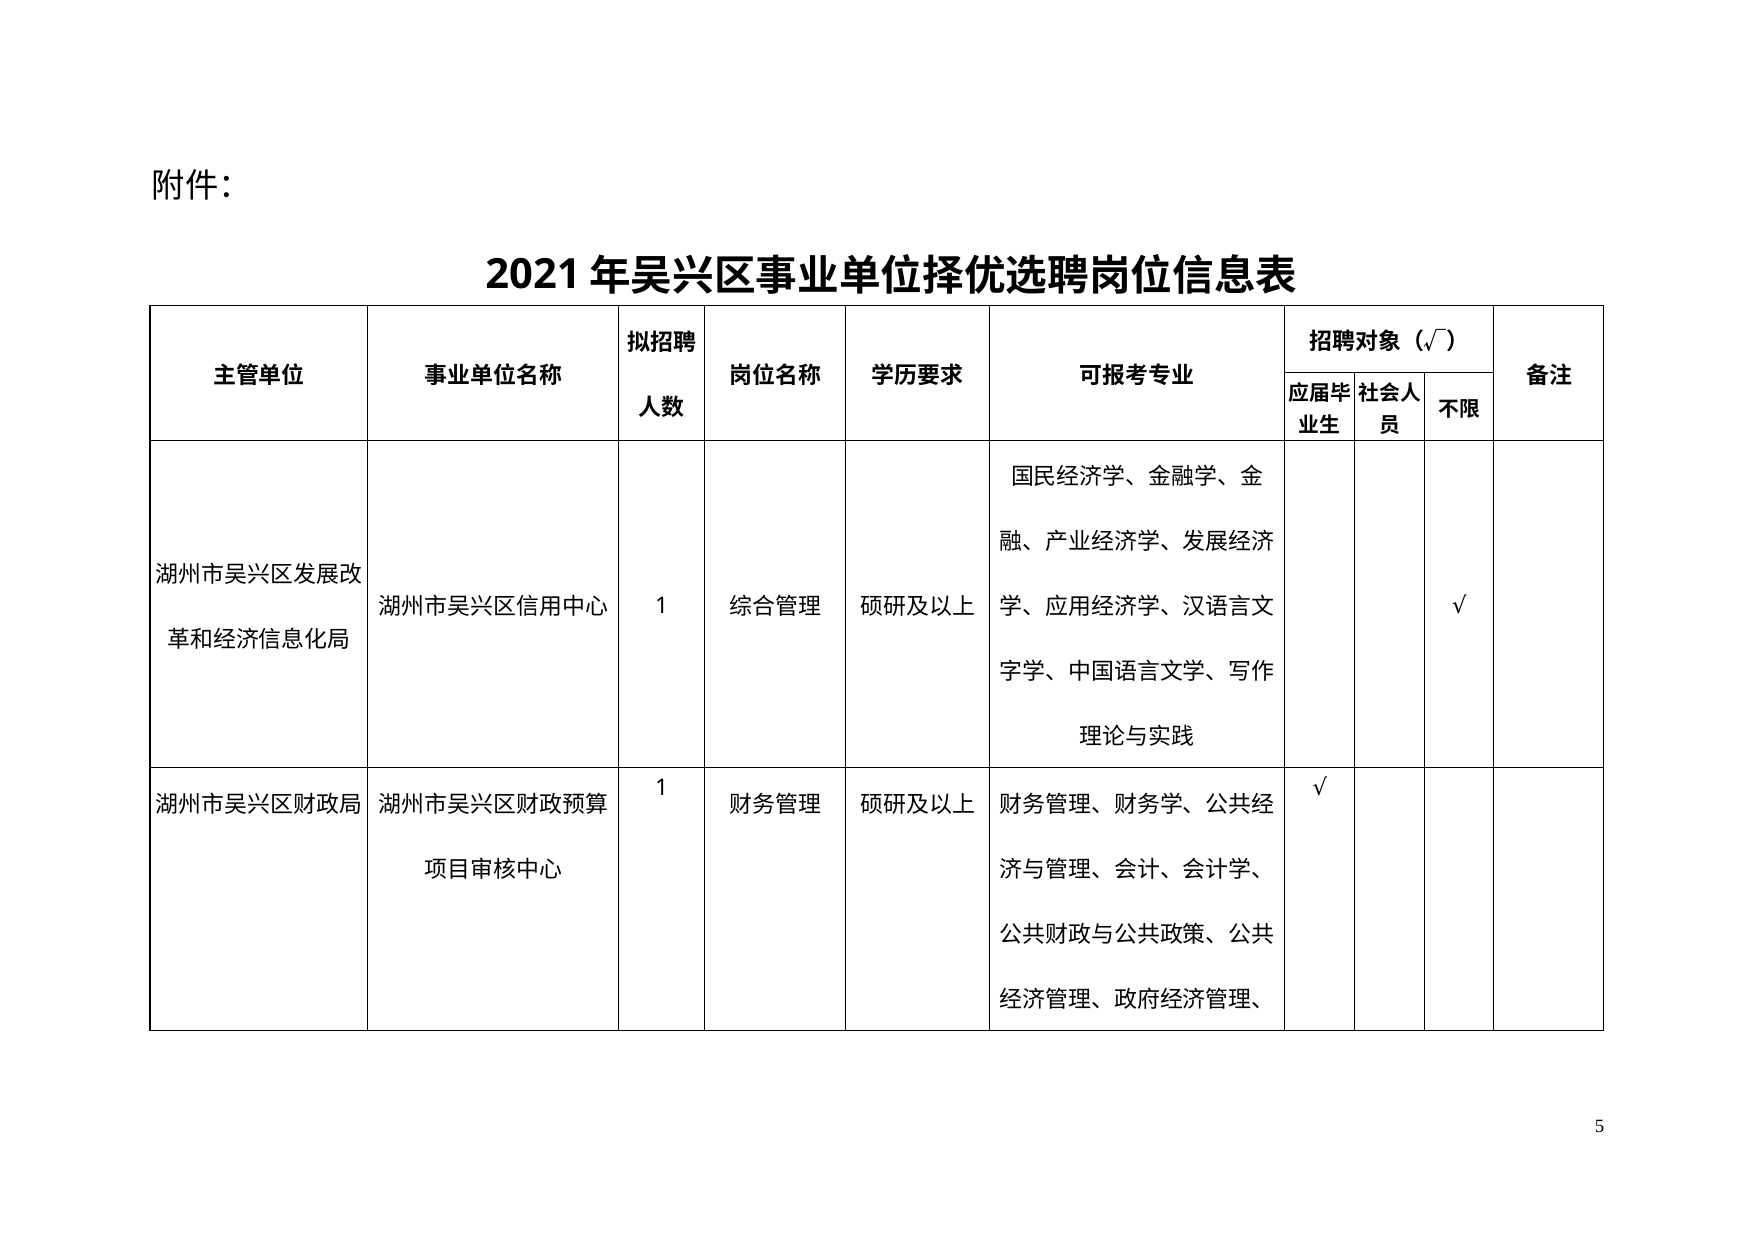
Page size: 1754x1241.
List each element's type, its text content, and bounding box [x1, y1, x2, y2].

table_cell 备注 [1494, 306, 1603, 440]
table_cell 应届毕业生 [1285, 373, 1354, 440]
table_cell 岗位名称 [705, 306, 845, 440]
table_cell 拟招聘人数 [619, 306, 704, 440]
table_header 附件： 2021年吴兴区事业单位择优选聘岗位信息表 [150, 149, 1604, 304]
table_cell 湖州市吴兴区信用中心 [368, 441, 618, 767]
table_cell [1285, 441, 1354, 767]
table_cell 招聘对象（√） [1285, 306, 1493, 372]
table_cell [990, 768, 1284, 1030]
table_cell 国民经济学、金融学、金融、产业经济学、发展经济学、应用经济学、汉语言文字学、中国语言文学、写作理论与实践 [990, 441, 1284, 767]
table_cell [1494, 768, 1603, 1030]
table_cell 事业单位名称 [368, 306, 618, 440]
table_cell [1355, 441, 1424, 767]
table_cell 可报考专业 [990, 306, 1284, 440]
table_cell [1355, 768, 1424, 1030]
table_cell [1425, 768, 1493, 1030]
table_cell 不限 [1425, 373, 1493, 440]
table_cell 1 [619, 441, 704, 767]
table_cell 硕研及以上 [846, 768, 989, 1030]
table_cell 湖州市吴兴区发展改革和经济信息化局 [151, 441, 367, 767]
table_cell √ [1285, 768, 1354, 1030]
table_cell 学历要求 [846, 306, 989, 440]
table_cell 湖州市吴兴区财政局 [151, 768, 367, 1030]
table_cell 湖州市吴兴区财政预算项目审核中心 [368, 768, 618, 1030]
table_cell 硕研及以上 [846, 441, 989, 767]
table_cell √ [1425, 441, 1493, 767]
table_cell 财务管理 [705, 768, 845, 1030]
table_cell 主管单位 [151, 306, 367, 440]
table_cell [1494, 441, 1603, 767]
table_cell 综合管理 [705, 441, 845, 767]
table_cell 社会人员 [1355, 373, 1424, 440]
table_cell 1 [619, 768, 704, 1030]
